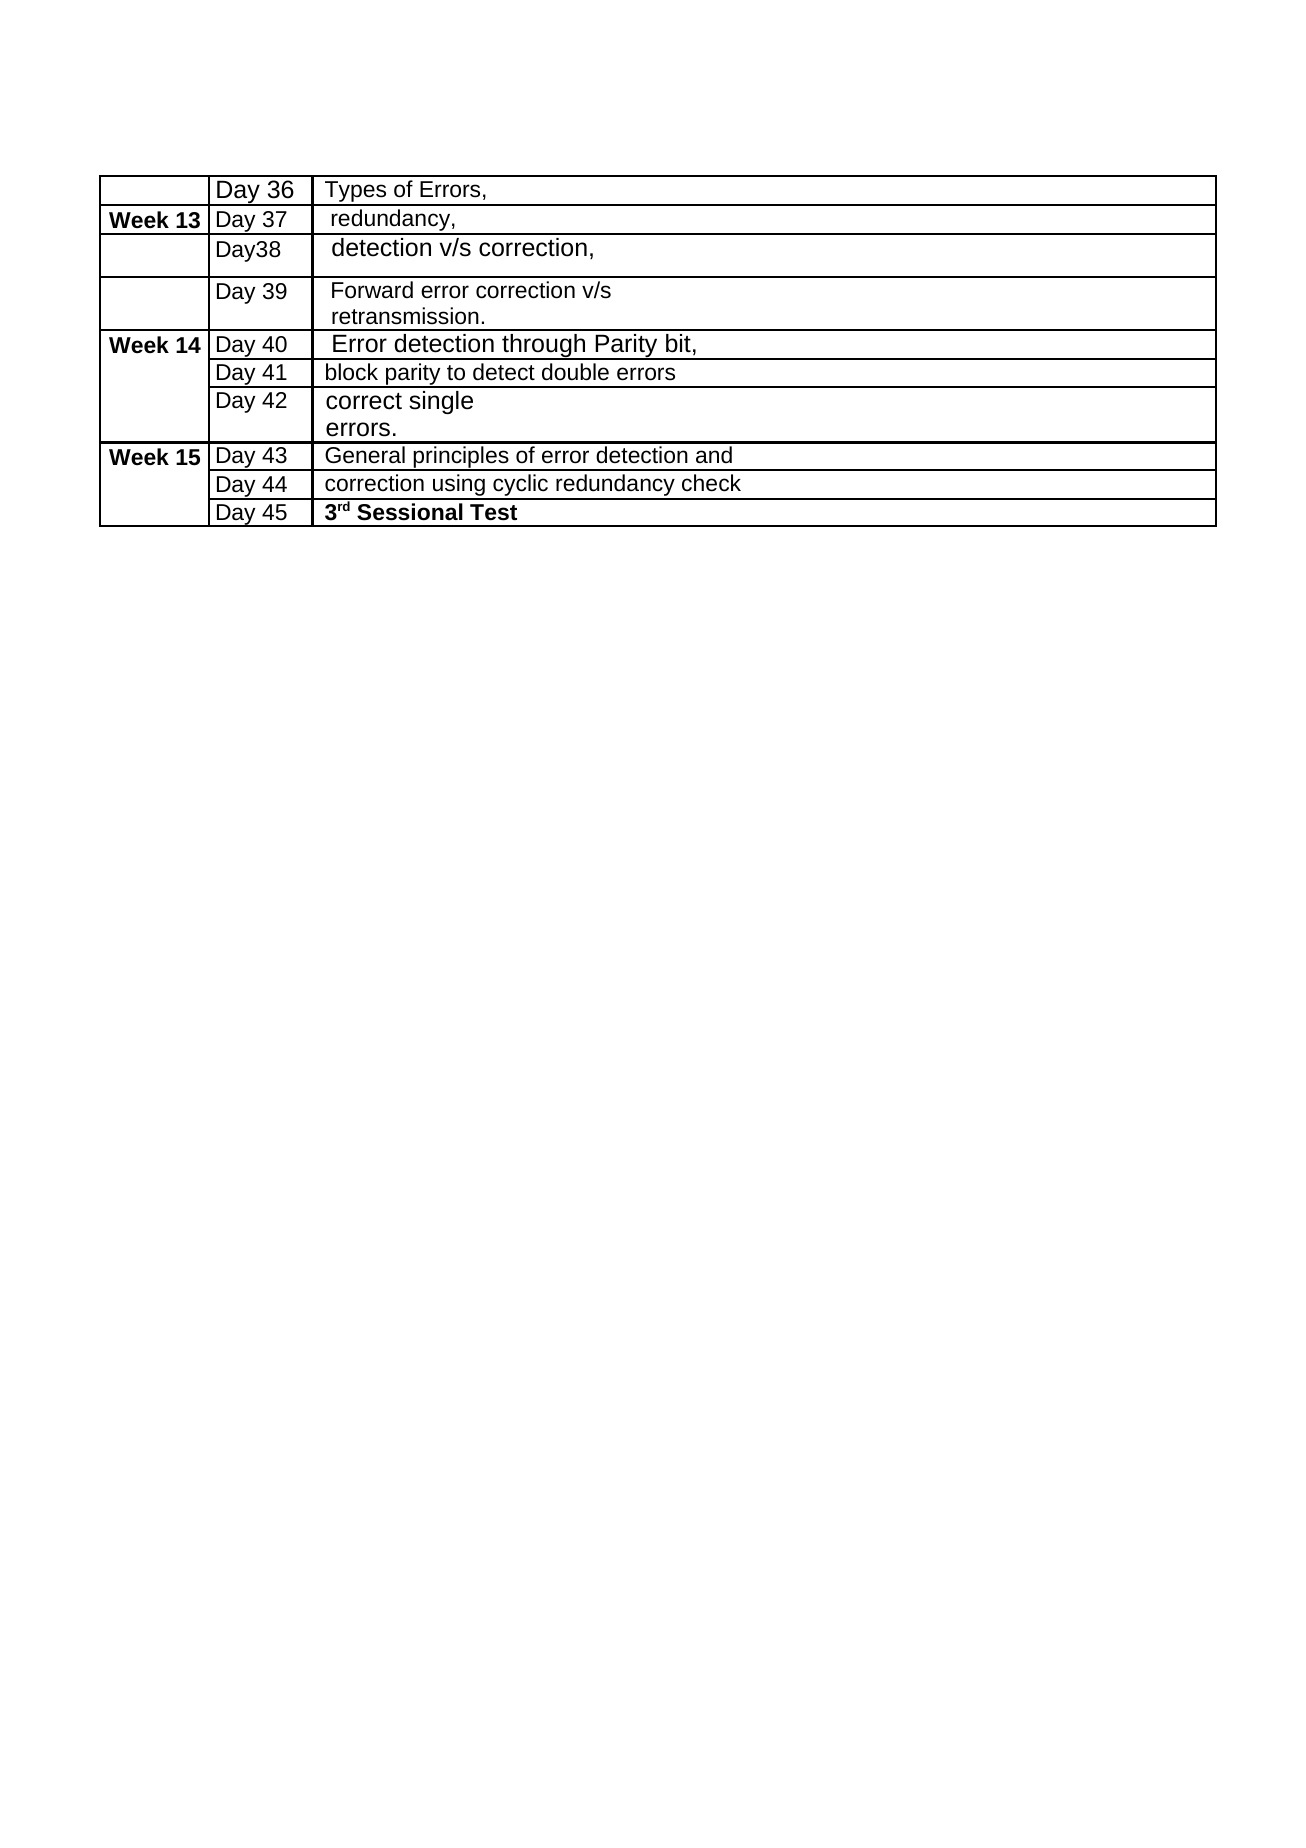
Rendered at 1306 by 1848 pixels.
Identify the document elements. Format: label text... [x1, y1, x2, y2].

table_cell Week 15 [101, 444, 208, 525]
table_cell block parity to detect double errors [314, 360, 1215, 386]
table_cell Day 42 [210, 388, 311, 441]
table_cell [101, 177, 208, 204]
table_cell Day 37 [210, 206, 311, 233]
table_cell Day 39 [210, 278, 311, 329]
table_cell redundancy, [314, 206, 1215, 233]
table_cell [101, 278, 208, 329]
table_cell 3rd Sessional Test [314, 500, 1215, 525]
table_cell Day 40 [210, 331, 311, 358]
table_cell [101, 235, 208, 276]
table_cell Error detection through Parity bit, [314, 331, 1215, 358]
table_cell Types of Errors, [314, 177, 1215, 204]
table_cell Day 45 [210, 500, 311, 525]
table_cell correction using cyclic redundancy check [314, 471, 1215, 498]
table_cell Day 43 [210, 444, 311, 469]
table_cell correct single errors. [314, 388, 1215, 441]
table_cell General principles of error detection and [314, 444, 1215, 469]
table_cell Week 14 [101, 331, 208, 441]
table_cell Forward error correction v/s retransmission. [314, 278, 1215, 329]
table_cell detection v/s correction, [314, 235, 1215, 276]
table_cell Day 41 [210, 360, 311, 386]
table_cell Day 36 [210, 177, 311, 204]
table_cell Week 13 [101, 206, 208, 233]
table_cell Day38 [210, 235, 311, 276]
table_cell Day 44 [210, 471, 311, 498]
